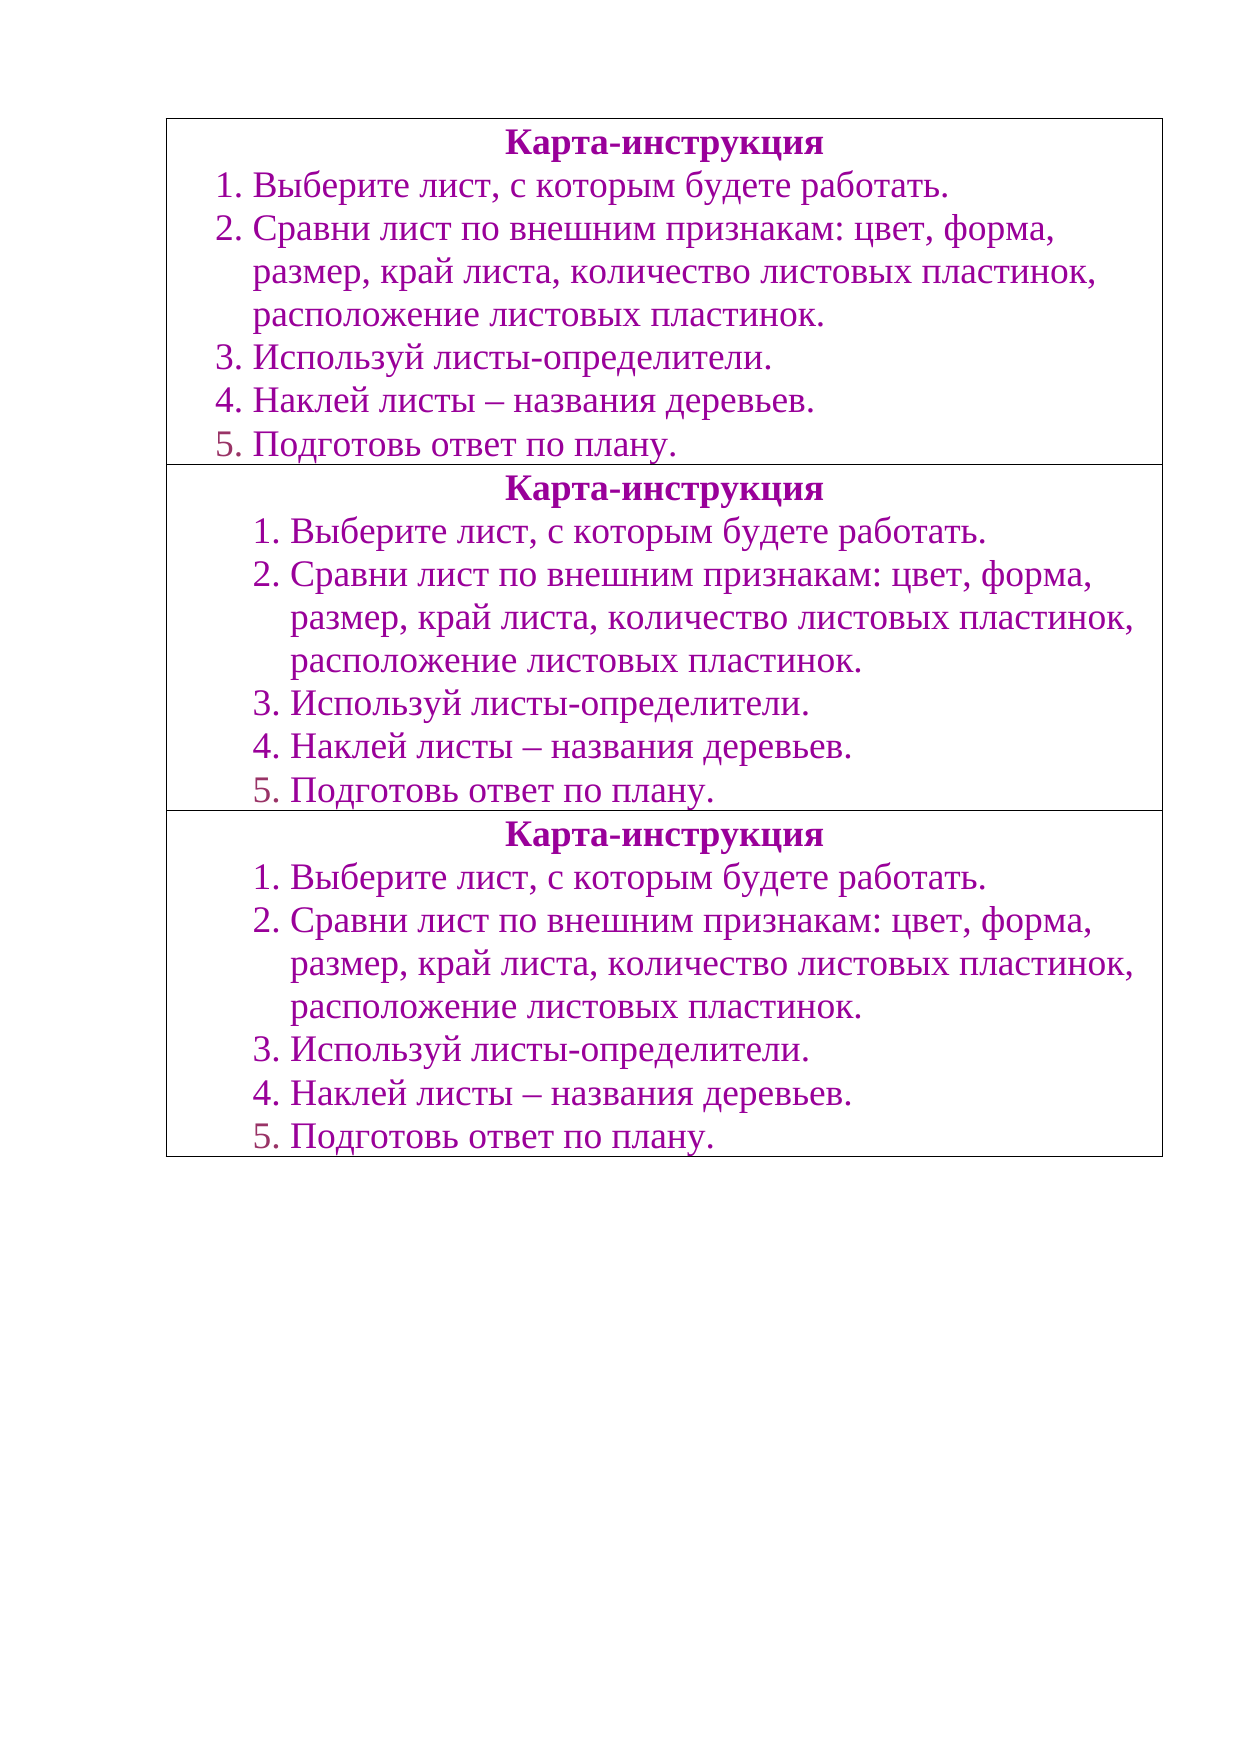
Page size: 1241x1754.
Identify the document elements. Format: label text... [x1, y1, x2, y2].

table_cell Карта-инструкция Выберите лист, с которым будете работать. Сравни лист по внешним признакам: цвет, форма, размер, край листа, количество листовых пластинок, расположение листовых пластинок. Используй листы-определители. Наклей листы – названия деревьев. Подготовь ответ по плану. [167, 811, 1162, 1156]
table_cell Карта-инструкция Выберите лист, с которым будете работать. Сравни лист по внешним признакам: цвет, форма, размер, край листа, количество листовых пластинок, расположение листовых пластинок. Используй листы-определители. Наклей листы – названия деревьев. Подготовь ответ по плану. [167, 465, 1162, 810]
table_header Карта-инструкция Выберите лист, с которым будете работать. Сравни лист по внешним признакам: цвет, форма, размер, край листа, количество листовых пластинок, расположение листовых пластинок. Используй листы-определители. Наклей листы – названия деревьев. Подготовь ответ по плану. [167, 119, 1162, 464]
